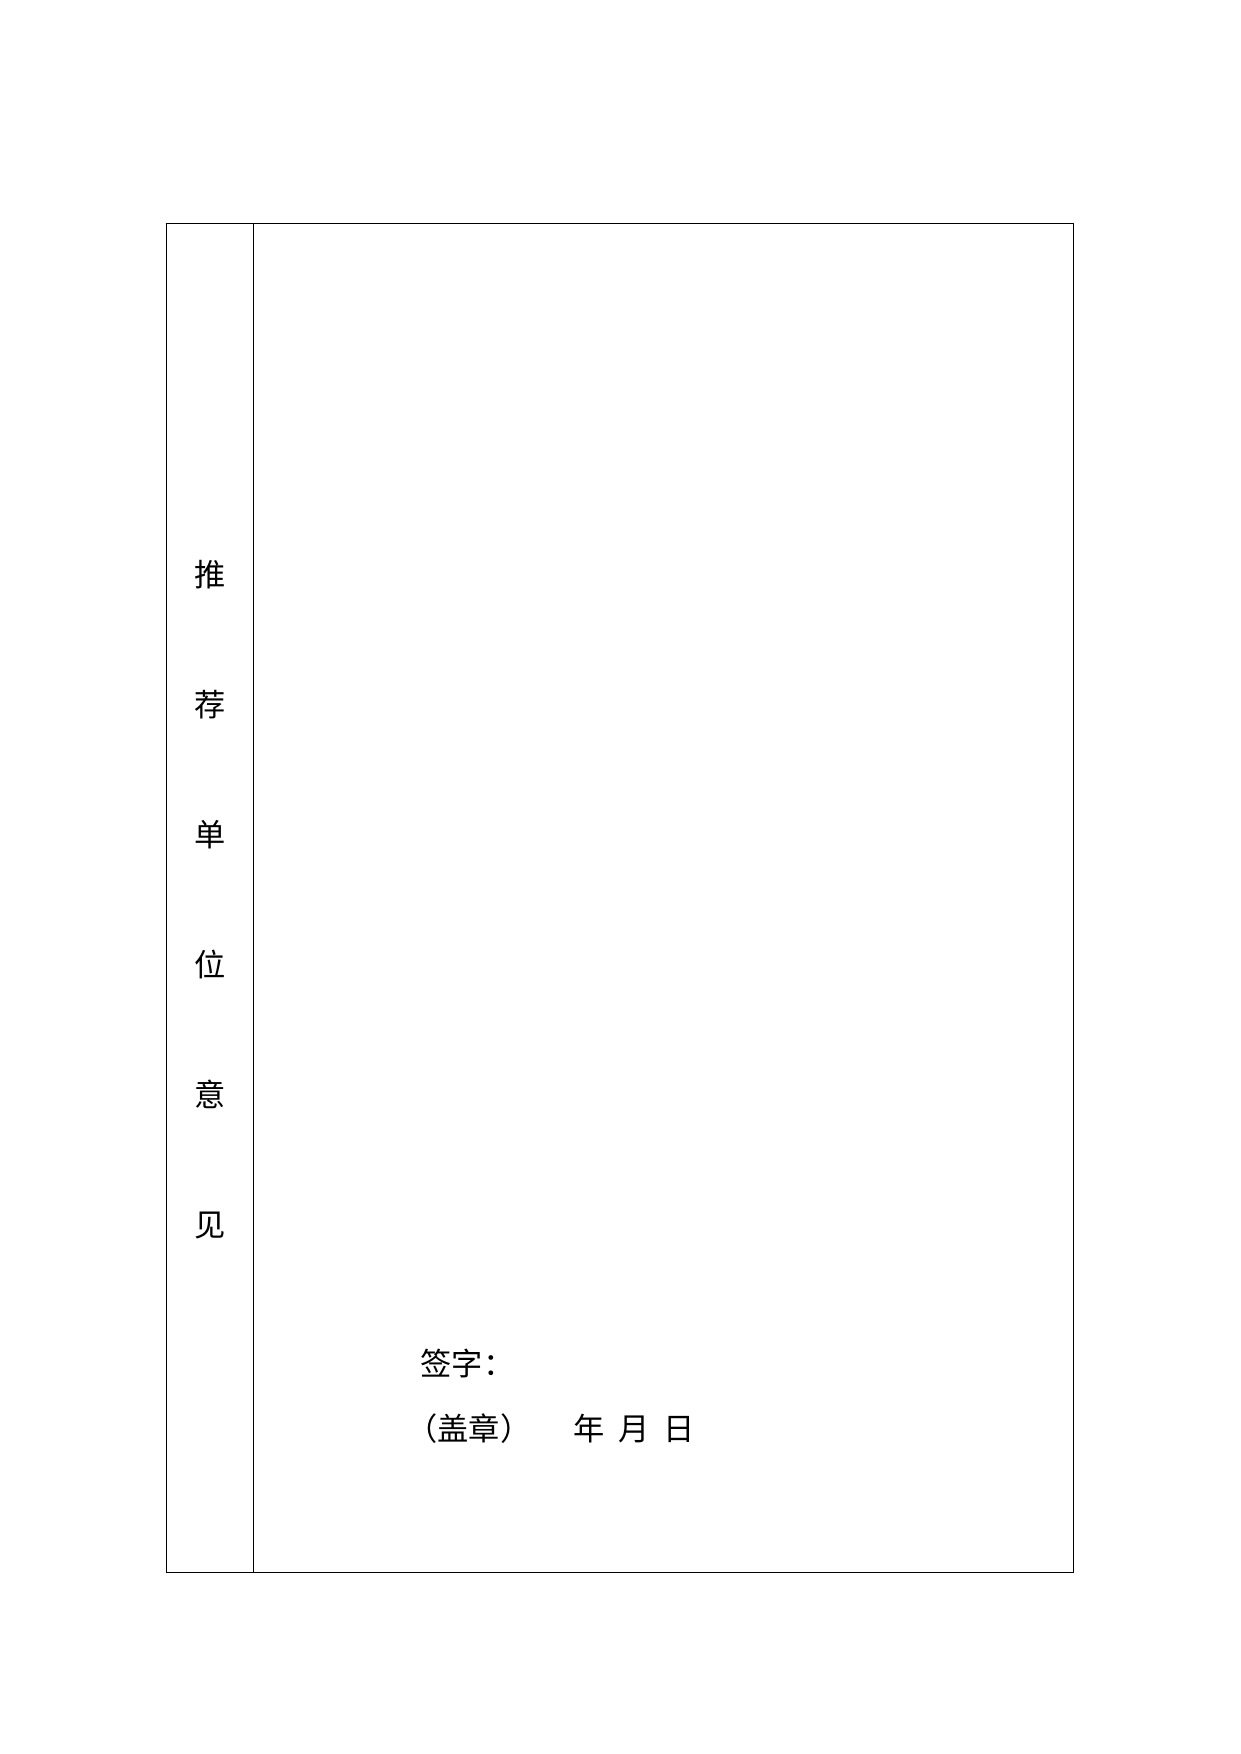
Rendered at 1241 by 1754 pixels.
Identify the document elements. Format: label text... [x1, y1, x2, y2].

table_cell 推 荐 单 位 意 见 [167, 224, 253, 1572]
table_cell 签字： （盖章） 年 月 日 [254, 224, 1073, 1572]
